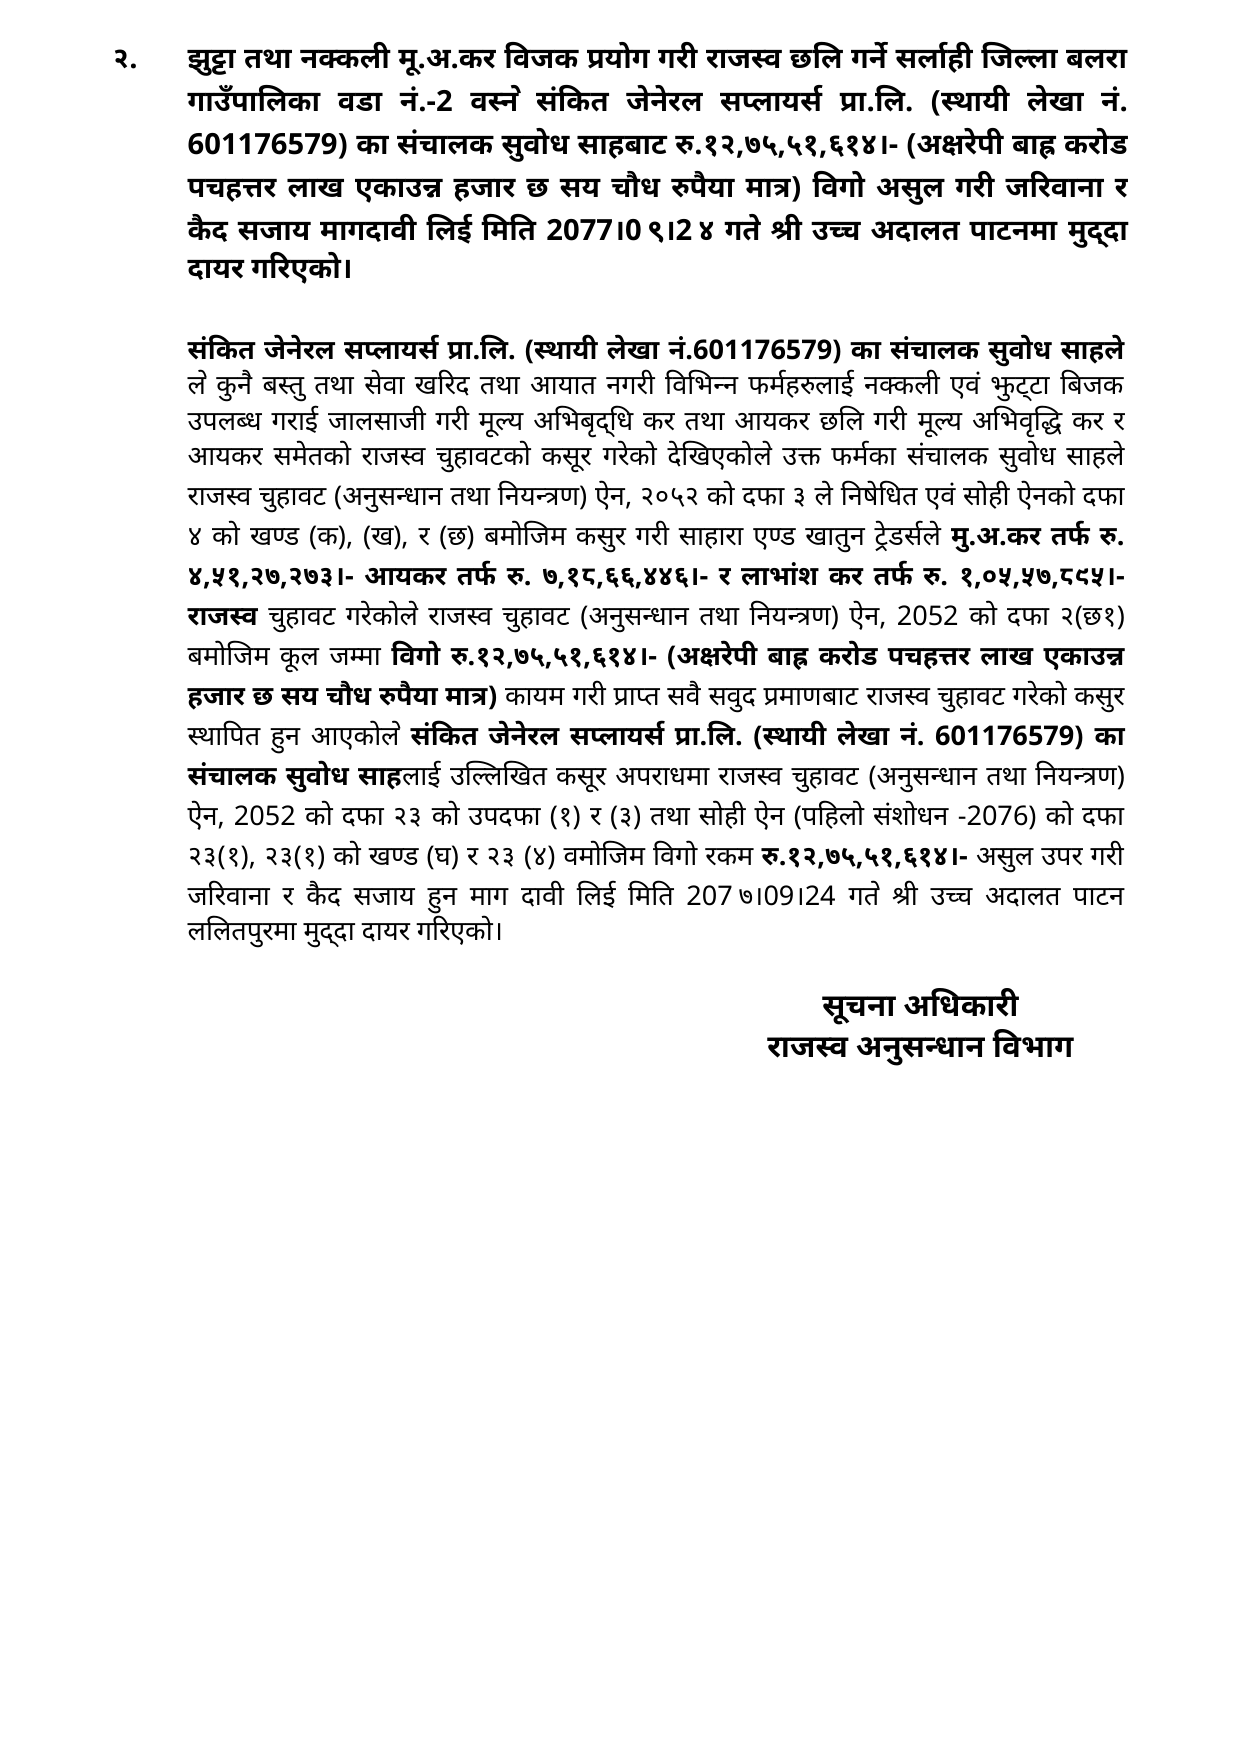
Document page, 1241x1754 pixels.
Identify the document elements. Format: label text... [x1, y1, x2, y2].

text २. झुट्टा तथा नक्कली मू.अ.कर विजक प्रयोग गरी राजस्व छलि गर्ने सर्लाही जिल्ला बलरा गाउँपालिका वडा नं.-2 वस्ने संकित जेनेरल सप्लायर्स प्रा.लि. (स्थायी लेखा नं. 601176579) का संचालक सुवोध साहबाट रु.१२,७५,५१,६१४।- (अक्षरेपी बाह्र करोड पचहत्तर लाख एकाउन्न हजार छ सय चौध रुपैया मात्र) विगो असुल गरी जरिवाना र कैद सजाय मागदावी लिई मिति 2077।0९।2४ गते श्री उच्च अदालत पाटनमा मुद्दा दायर गरिएको। [112, 37, 1128, 291]
text संकित जेनेरल सप्लायर्स प्रा.लि. (स्थायी लेखा नं.601176579) का संचालक सुवोध साहले ले कुनै बस्तु तथा सेवा खरिद तथा आयात नगरी विभिन्‍न फर्महरुलाई नक्कली एवं झुट्टा बिजक उपलब्ध गराई जालसाजी गरी मूल्य अभिबृद्धि कर तथा आयकर छलि गरी मूल्य अभिवृद्धि कर र आयकर समेतको राजस्व चुहावटको कसूर गरेको देखिएकोले उक्त फर्मका संचालक सुवोध साहले राजस्व चुहावट (अनुसन्धान तथा नियन्त्रण) ऐन, २०५२ को दफा ३ ले निषेधित एवं सोही ऐनको दफा ४ को खण्ड (क), (ख), र (छ) बमोजिम कसुर गरी साहारा एण्ड खातुन ट्रेडर्सले मु.अ.कर तर्फ रु. ४,५१,२७,२७३।- आयकर तर्फ रु. ७,१८,६६,४४६।- र लाभांश कर तर्फ रु. १,०५,५७,८९५।- राजस्व चुहावट गरेकोले राजस्व चुहावट (अनुसन्धान तथा नियन्त्रण) ऐन, 2052 को दफा २(छ१) बमोजिम कूल जम्मा विगो रु.१२,७५,५१,६१४।- (अक्षरेपी बाह्र करोड पचहत्तर लाख एकाउन्न हजार छ सय चौध रुपैया मात्र) कायम गरी प्राप्त सवै सवुद प्रमाणबाट राजस्व चुहावट गरेको कसुर स्थापित हुन आएकोले संकित जेनेरल सप्लायर्स प्रा.लि. (स्थायी लेखा नं. 601176579) का संचालक सुवोध साहलाई उल्लिखित कसूर अपराधमा राजस्व चुहावट (अनुसन्धान तथा नियन्त्रण) ऐन, 2052 को दफा २३ को उपदफा (१) र (३) तथा सोही ऐन (पहिलो संशोधन -2076) को दफा २३(१), २३(१) को खण्ड (घ) र २३ (४) वमोजिम विगो रकम रु.१२,७५,५१,६१४।- असुल उपर गरी जरिवाना र कैद सजाय हुन माग दावी लिई मिति 207७।09।24 गते श्री उच्च अदालत पाटन ललितपुरमा मुद्दा दायर गरिएको। [187, 330, 1125, 952]
text राजस्व अनुसन्धान विभाग [712, 1029, 1128, 1070]
text सूचना अधिकारी [712, 988, 1128, 1029]
